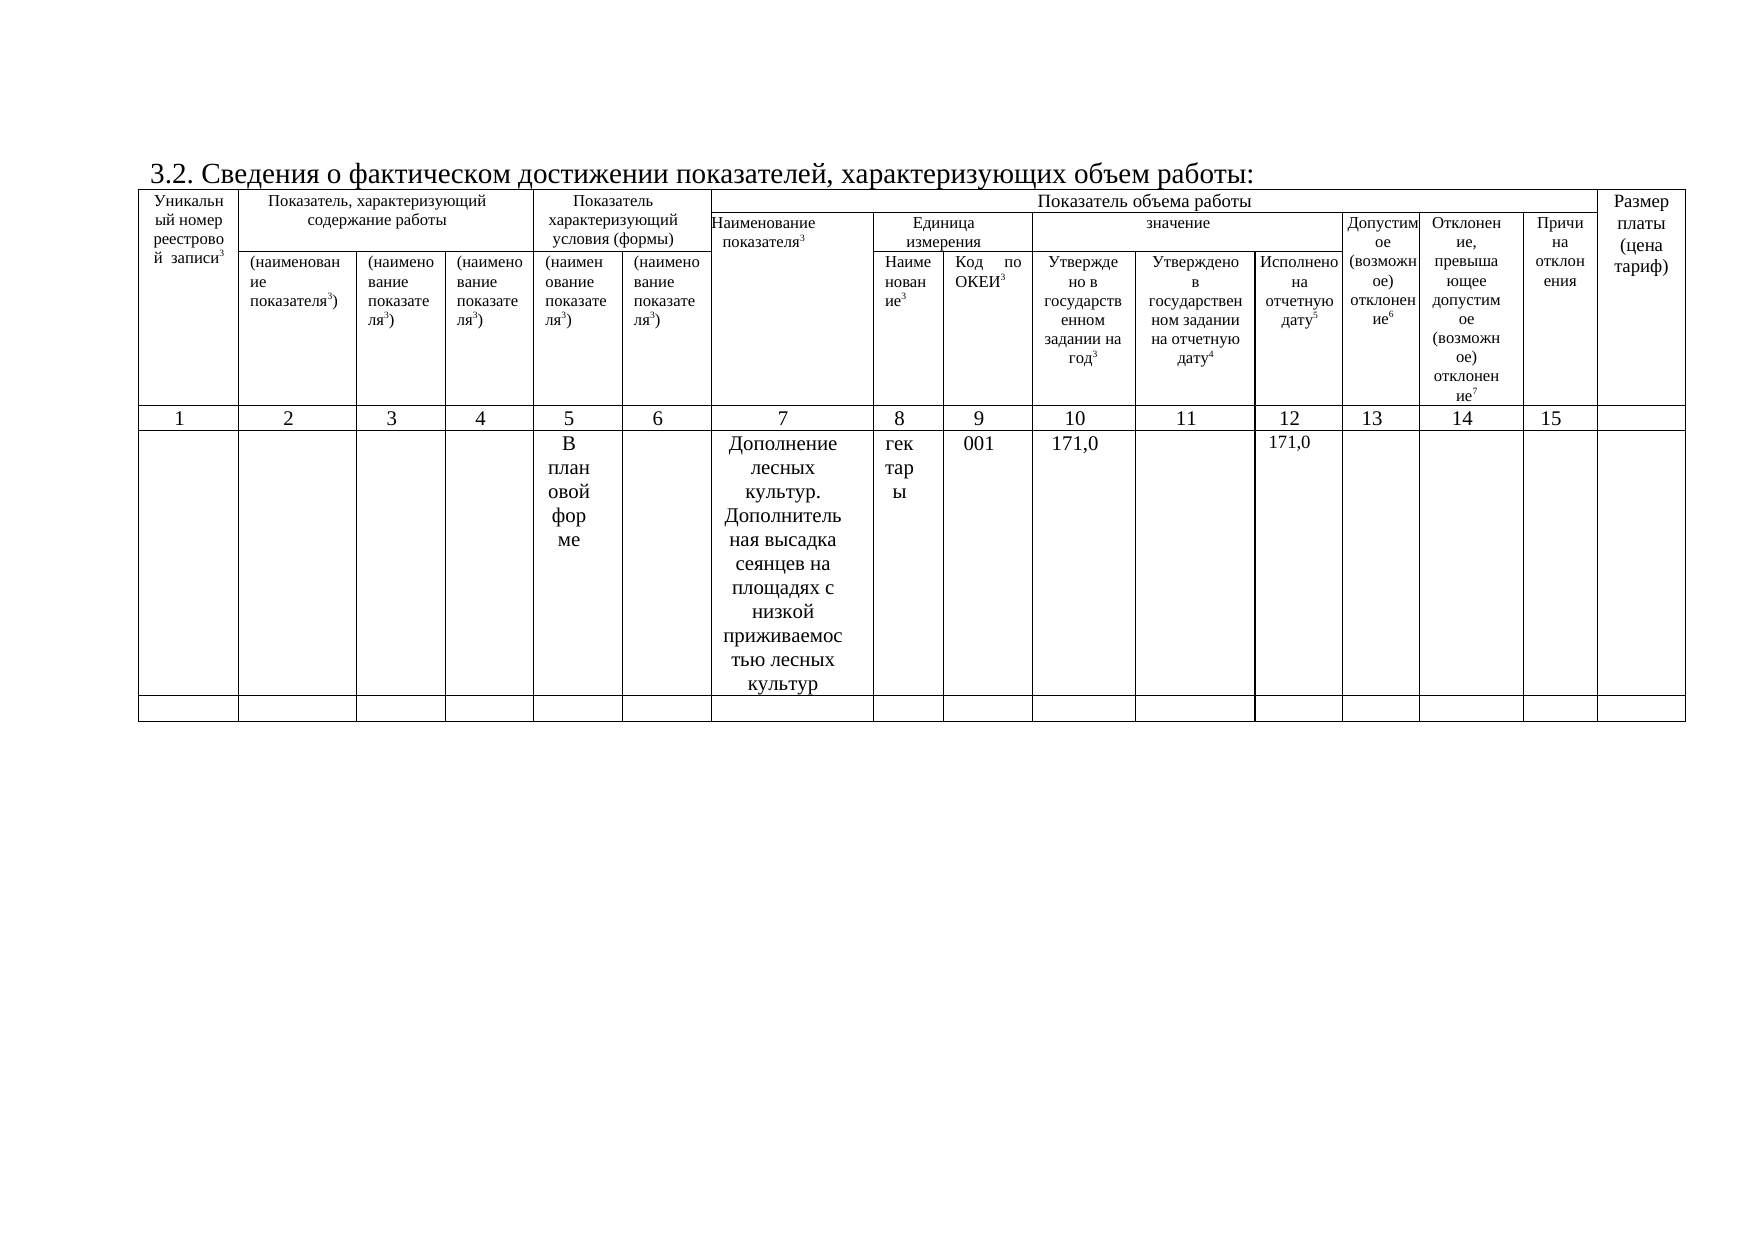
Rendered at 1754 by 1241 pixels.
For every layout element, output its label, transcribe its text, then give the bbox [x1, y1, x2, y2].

table_cell 7 [712, 406, 873, 430]
table_cell Допустимое (возможное) отклонение6 [1343, 213, 1419, 404]
table_cell 15 [1524, 406, 1597, 430]
table_cell (наименование показателя3) [534, 252, 622, 404]
table_cell 5 [534, 406, 622, 430]
table_cell [357, 696, 445, 721]
table_header Показатель объема работы [712, 190, 1597, 212]
table_cell [446, 696, 533, 721]
table_cell 4 [446, 406, 533, 430]
table_header Размер платы (цена тариф) [1598, 190, 1685, 404]
table_cell 3 [357, 406, 445, 430]
table_cell 12 [1256, 406, 1342, 430]
table_cell [623, 431, 711, 695]
table_cell [874, 696, 943, 721]
table_cell [239, 431, 356, 695]
table_cell (наименование показателя3) [357, 252, 445, 404]
table_cell [139, 696, 238, 721]
table_cell [623, 696, 711, 721]
table_cell 6 [623, 406, 711, 430]
table_cell 1 [139, 406, 238, 430]
table_cell [534, 696, 622, 721]
table_cell Дополнение лесных культур. Дополнительная высадка сеянцев на площадях с низкой приживаемостью лесных культур [712, 431, 873, 695]
table_cell Исполнено на отчетную дату5 [1256, 252, 1342, 404]
table_cell [944, 696, 1032, 721]
table_cell гектары [874, 431, 943, 695]
table_cell 11 [1136, 406, 1254, 430]
table_cell [1524, 696, 1597, 721]
table_header Показатель, характеризующий содержание работы [239, 190, 533, 251]
text 3.2. Сведения о фактическом достижении показателей, характеризующих объем работы: [150, 156, 1668, 189]
table_cell [1136, 696, 1254, 721]
table_cell [357, 431, 445, 695]
table_cell (наименование показателя3) [239, 252, 356, 404]
table_cell [1343, 696, 1419, 721]
table_cell 171,0 [1256, 431, 1342, 695]
table_cell [1598, 431, 1685, 695]
table_cell (наименование показателя3) [446, 252, 533, 404]
table_cell [1420, 431, 1523, 695]
table_cell [239, 696, 356, 721]
table_cell Отклонение, превышающее допустимое (возможное) отклонение7 [1420, 213, 1523, 404]
table_cell [1420, 696, 1523, 721]
table_cell [1343, 431, 1419, 695]
table_cell Утверждено в государственном задании на отчетную дату4 [1136, 252, 1254, 404]
table_cell 171,0 [1033, 431, 1135, 695]
table_cell 2 [239, 406, 356, 430]
table_cell [1524, 431, 1597, 695]
table_cell [446, 431, 533, 695]
table_cell [1598, 406, 1685, 430]
table_cell 10 [1033, 406, 1135, 430]
table_cell 9 [944, 406, 1032, 430]
table_cell Причина отклонения [1524, 213, 1597, 404]
table_cell Наименование3 [874, 252, 943, 404]
table_cell [139, 431, 238, 695]
table_cell [712, 696, 873, 721]
table_cell Наименование показателя3 [712, 213, 873, 404]
table_header Уникальный номер реестровой записи3 [139, 190, 238, 404]
table_header Показатель характеризующий условия (формы) [534, 190, 711, 251]
table_cell Единица измерения [874, 213, 1032, 251]
table_cell 13 [1343, 406, 1419, 430]
table_cell [1598, 696, 1685, 721]
table_cell В плановой форме [534, 431, 622, 695]
table_cell [1033, 696, 1135, 721]
table_cell 8 [874, 406, 943, 430]
table_cell [1136, 431, 1254, 695]
table_cell 001 [944, 431, 1032, 695]
table_cell (наименование показателя3) [623, 252, 711, 404]
table_cell значение [1033, 213, 1342, 251]
table_cell [1256, 696, 1342, 721]
table_cell Код по ОКЕИ3 [944, 252, 1032, 404]
table_cell 14 [1420, 406, 1523, 430]
table_cell Утверждено в государственном задании на год3 [1033, 252, 1135, 404]
